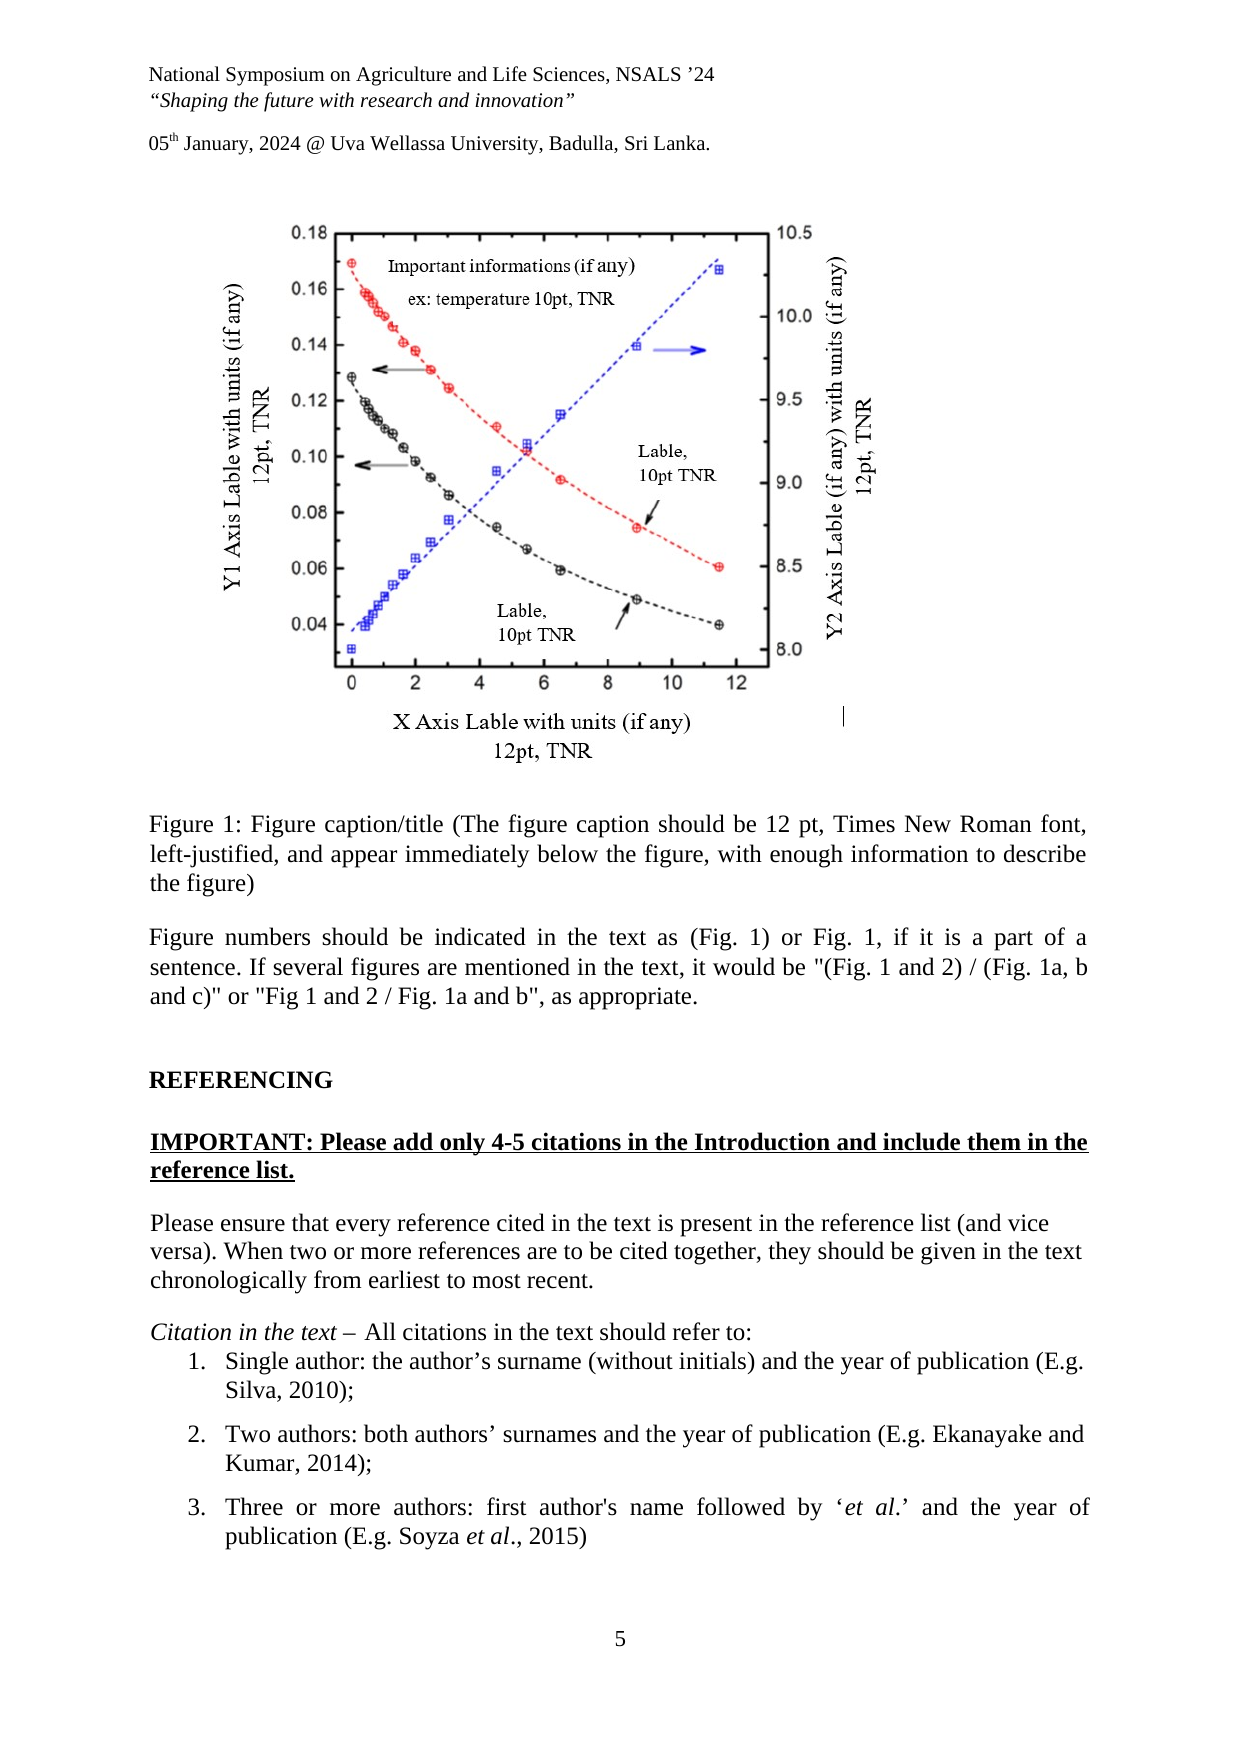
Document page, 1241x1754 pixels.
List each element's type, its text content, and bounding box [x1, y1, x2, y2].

picture [185, 208, 889, 781]
text Figure numbers should be indicated in the text as (Fig. 1) or Fig. 1, if it is a part of a sentence. If several figures are mentioned in the text, it would be "(Fig. 1 and 2) / (Fig. 1a, b and c)" or "Fig 1 and 2 / Fig. 1a and b", as appropriate. [148, 922, 1088, 1010]
list Three or more authors: first author's name followed by ‘et al.’ and the year of publication (E.g. Soyza et al., 2015) [187, 1492, 1090, 1550]
text REFERENCING [148, 1065, 1088, 1094]
text Figure 1: Figure caption/title (The figure caption should be 12 pt, Times New Roman font, left-justified, and appear immediately below the figure, with enough information to describe the figure) [148, 809, 1088, 897]
list Single author: the author’s surname (without initials) and the year of publication (E.g. Silva, 2010); [187, 1346, 1090, 1403]
text Please ensure that every reference cited in the text is present in the reference list (and vice versa). When two or more references are to be cited together, they should be given in the text chronologically from earliest to most recent. [150, 1208, 1090, 1294]
list Two authors: both authors’ surnames and the year of publication (E.g. Ekanayake and Kumar, 2014); [187, 1419, 1090, 1477]
text IMPORTANT: Please add only 4-5 citations in the Introduction and include them in the reference list. [150, 1127, 1090, 1184]
text Citation in the text – All citations in the text should refer to: [150, 1317, 1090, 1346]
